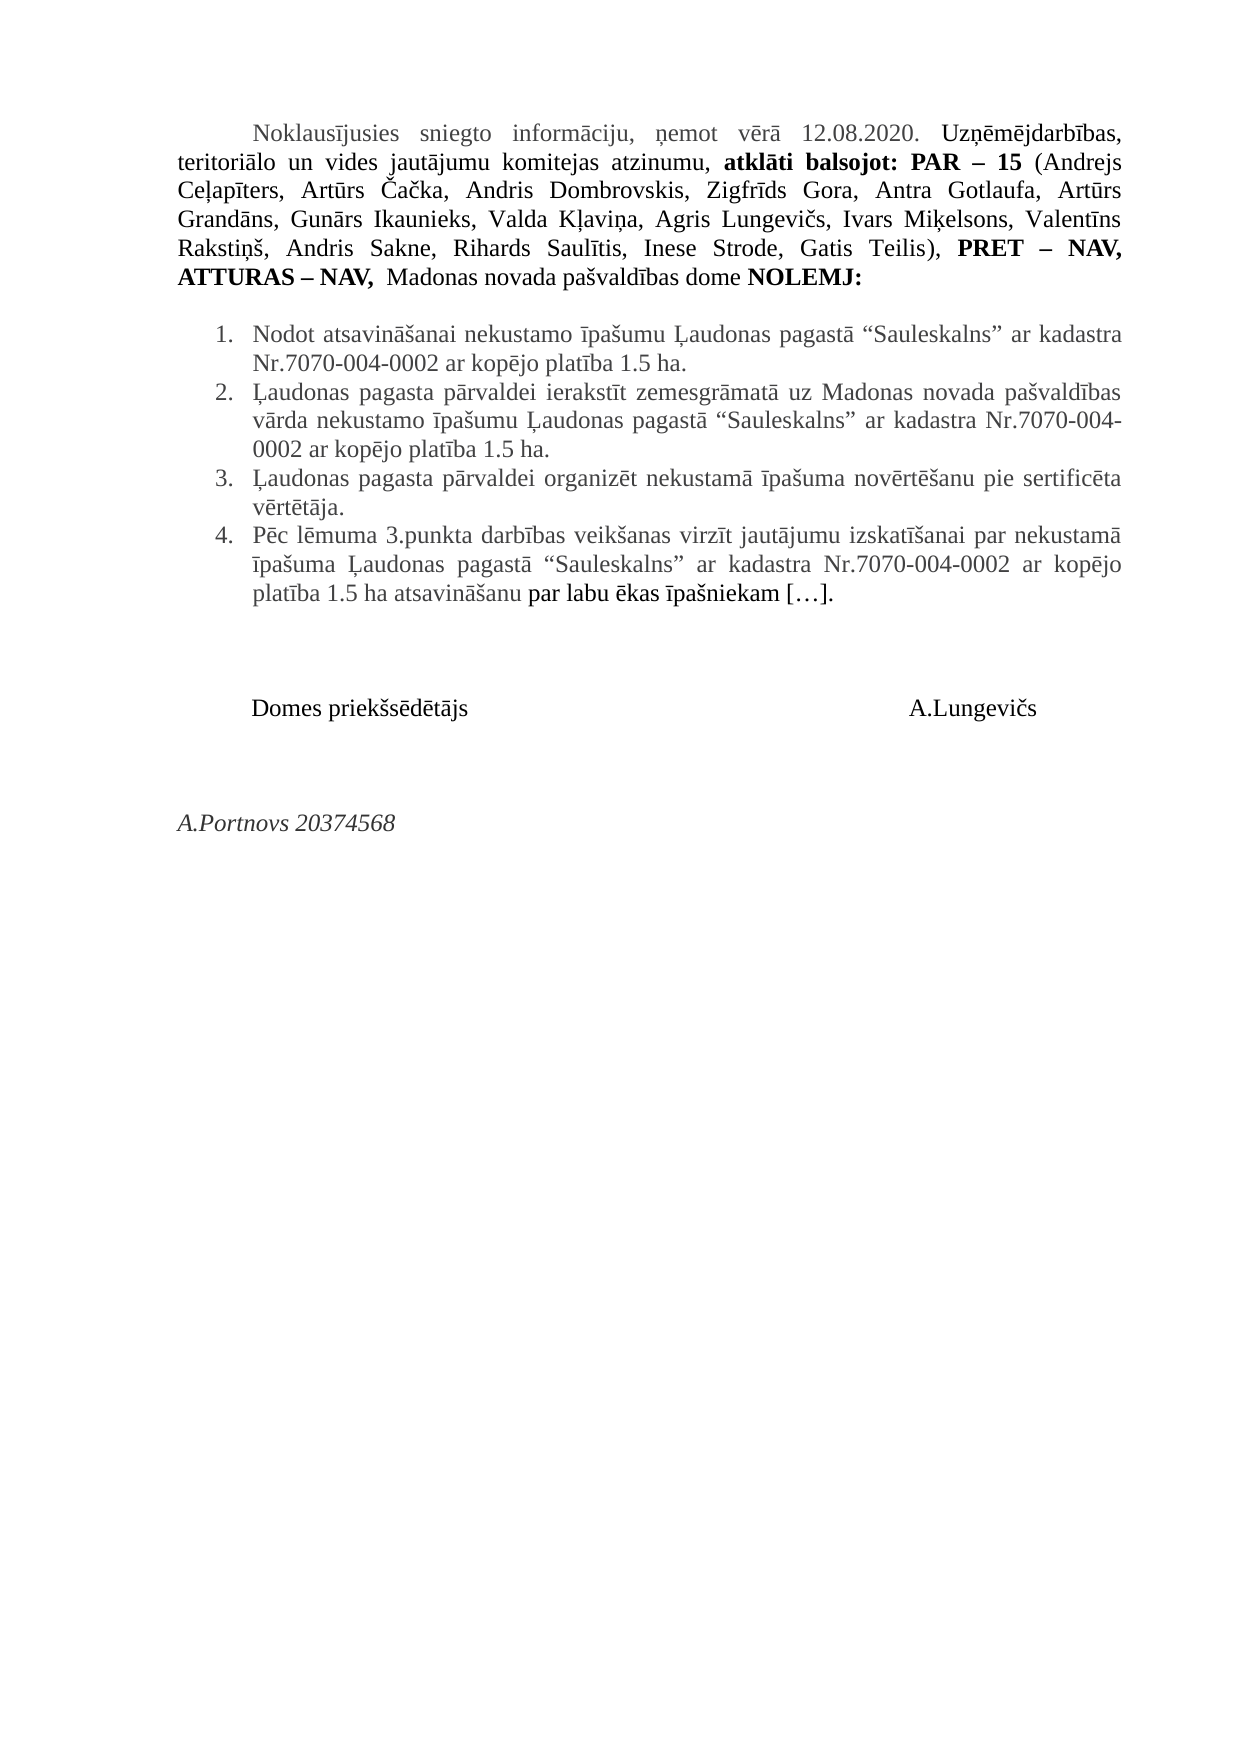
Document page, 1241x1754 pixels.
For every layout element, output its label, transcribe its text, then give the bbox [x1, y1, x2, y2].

list Ļaudonas pagasta pārvaldei organizēt nekustamā īpašuma novērtēšanu pie sertificēta vērtētāja. [215, 463, 1122, 521]
list Nodot atsavināšanai nekustamo īpašumu Ļaudonas pagastā “Sauleskalns” ar kadastra Nr.7070-004-0002 ar kopējo platība 1.5 ha. [215, 319, 1122, 377]
text Noklausījusies sniegto informāciju, ņemot vērā 12.08.2020. Uzņēmējdarbības, teritoriālo un vides jautājumu komitejas atzinumu, atklāti balsojot: PAR – 15 (Andrejs Ceļapīters, Artūrs Čačka, Andris Dombrovskis, Zigfrīds Gora, Antra Gotlaufa, Artūrs Grandāns, Gunārs Ikaunieks, Valda Kļaviņa, Agris Lungevičs, Ivars Miķelsons, Valentīns Rakstiņš, Andris Sakne, Rihards Saulītis, Inese Strode, Gatis Teilis), PRET – NAV, ATTURAS – NAV, Madonas novada pašvaldības dome NOLEMJ: [177, 118, 1122, 291]
text A.Portnovs 20374568 [177, 808, 1122, 837]
list Pēc lēmuma 3.punkta darbības veikšanas virzīt jautājumu izskatīšanai par nekustamā īpašuma Ļaudonas pagastā “Sauleskalns” ar kadastra Nr.7070-004-0002 ar kopējo platība 1.5 ha atsavināšanu par labu ēkas īpašniekam […]. [215, 521, 1122, 607]
text Domes priekšsēdētājs A.Lungevičs [177, 693, 1122, 722]
list Ļaudonas pagasta pārvaldei ierakstīt zemesgrāmatā uz Madonas novada pašvaldības vārda nekustamo īpašumu Ļaudonas pagastā “Sauleskalns” ar kadastra Nr.7070-004-0002 ar kopējo platība 1.5 ha. [215, 377, 1122, 463]
